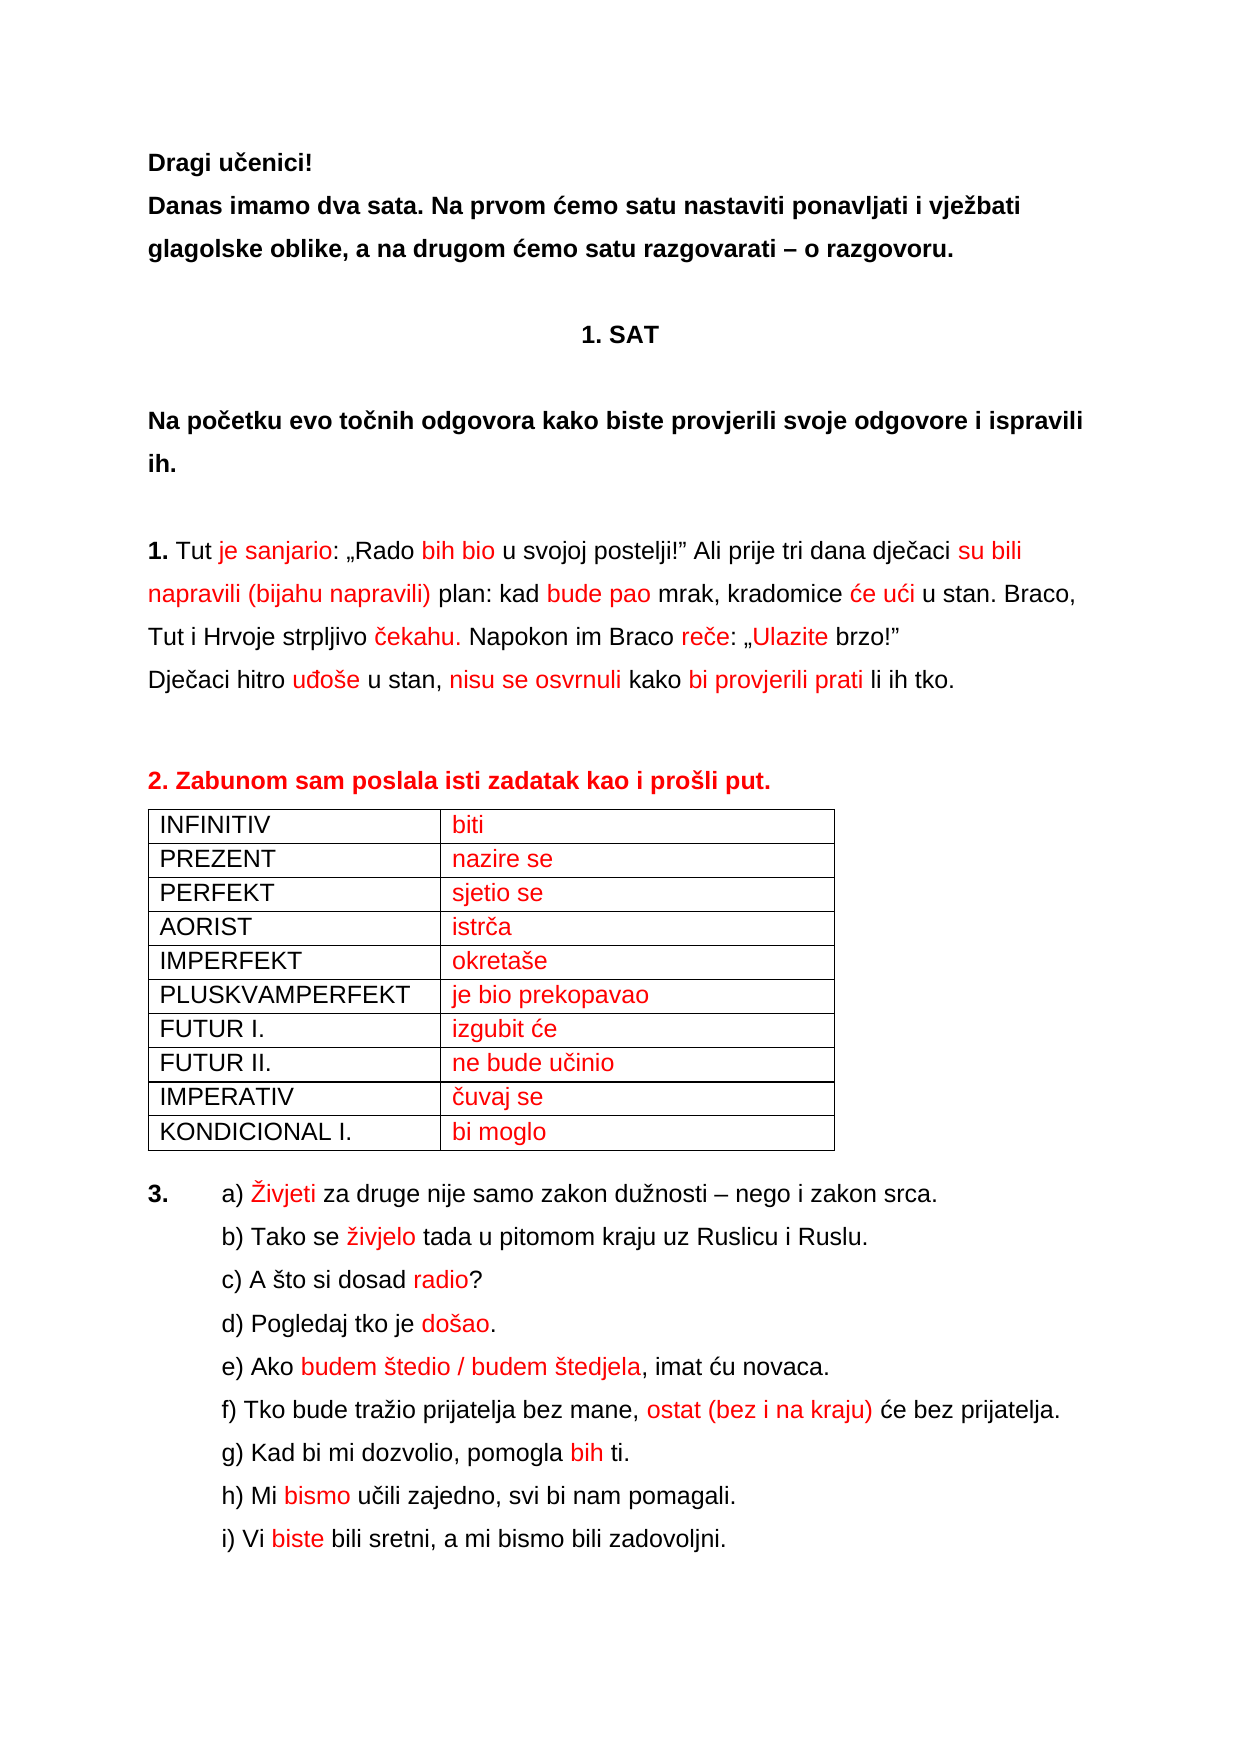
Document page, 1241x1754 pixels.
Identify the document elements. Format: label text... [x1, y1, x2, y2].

table_cell PREZENT [149, 844, 440, 877]
table_cell ne bude učinio [441, 1048, 834, 1081]
table_header biti [441, 810, 834, 843]
table_cell je bio prekopavao [441, 980, 834, 1013]
table_cell PERFEKT [149, 878, 440, 911]
table_cell bi moglo [441, 1116, 834, 1149]
text Na početku evo točnih odgovora kako biste provjerili svoje odgovore i ispravili ih. [148, 406, 1093, 478]
text Dječaci hitro uđoše u stan, nisu se osvrnuli kako bi provjerili prati li ih tko. [148, 665, 1093, 694]
table_cell nazire se [441, 844, 834, 877]
table_cell IMPERATIV [149, 1083, 440, 1115]
text Dragi učenici! [148, 148, 1093, 176]
text 1. Tut je sanjario: „Rado bih bio u svojoj postelji!” Ali prije tri dana dječaci su bili napravili (bijahu napravili) plan: kad bude pao mrak, kradomice će ući u stan. Braco, Tut i Hrvoje strpljivo čekahu. Napokon im Braco reče: „Ulazite brzo!” [148, 536, 1093, 651]
table_cell PLUSKVAMPERFEKT [149, 980, 440, 1013]
table_cell FUTUR II. [149, 1048, 440, 1081]
table_cell FUTUR I. [149, 1014, 440, 1047]
text Danas imamo dva sata. Na prvom ćemo satu nastaviti ponavljati i vježbati glagolske oblike, a na drugom ćemo satu razgovarati – o razgovoru. [148, 191, 1093, 263]
text d) Pogledaj tko je došao. e) Ako budem štedio / budem štedjela, imat ću novaca. f) Tko bude tražio prijatelja bez mane, ostat (bez i na kraju) će bez prijatelja. g) Kad bi mi dozvolio, pomogla bih ti. h) Mi bismo učili zajedno, svi bi nam pomagali. i) Vi biste bili sretni, a mi bismo bili zadovoljni. [148, 1309, 1093, 1553]
table_cell izgubit će [441, 1014, 834, 1047]
text 1. SAT [148, 320, 1093, 349]
table_cell okretaše [441, 946, 834, 979]
table_header INFINITIV [149, 810, 440, 843]
table_cell KONDICIONAL I. [149, 1116, 440, 1149]
text 3. a) Živjeti za druge nije samo zakon dužnosti – nego i zakon srca. b) Tako se živjelo tada u pitomom kraju uz Ruslicu i Ruslu. c) A što si dosad radio? [148, 1179, 1093, 1294]
table_cell IMPERFEKT [149, 946, 440, 979]
table_cell sjetio se [441, 878, 834, 911]
table_cell istrča [441, 912, 834, 945]
table_cell čuvaj se [441, 1083, 834, 1115]
table_cell AORIST [149, 912, 440, 945]
text 2. Zabunom sam poslala isti zadatak kao i prošli put. [148, 766, 1093, 794]
